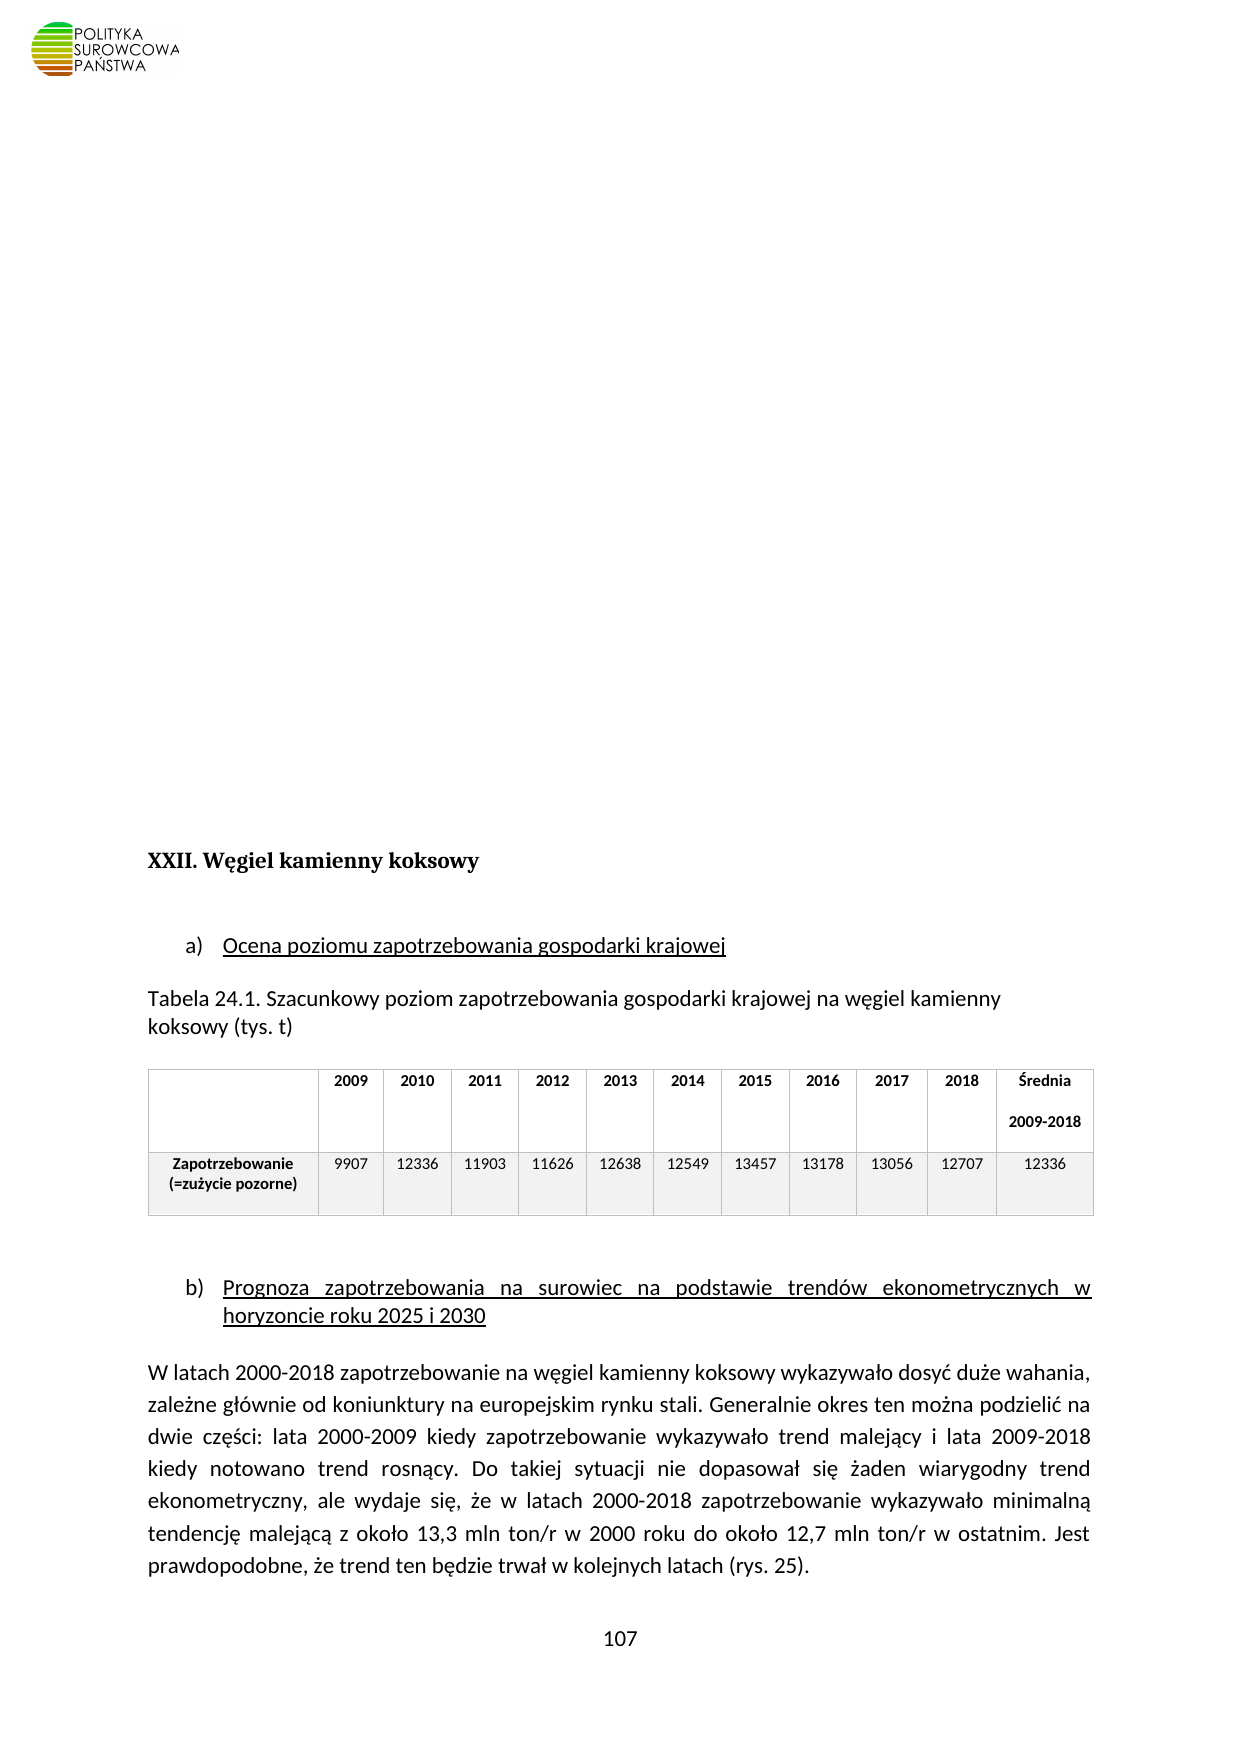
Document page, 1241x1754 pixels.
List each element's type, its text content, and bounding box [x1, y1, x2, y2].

table_cell 12549 [654, 1153, 721, 1214]
table_header 2015 [722, 1070, 789, 1152]
table_cell 11626 [519, 1153, 586, 1214]
table_cell 13056 [857, 1153, 927, 1214]
picture [28, 22, 179, 76]
table_header 2018 [928, 1070, 996, 1152]
table_header 2013 [587, 1070, 653, 1152]
list Ocena poziomu zapotrzebowania gospodarki krajowej [185, 931, 1092, 959]
table_cell 13178 [790, 1153, 856, 1214]
table_header 2009 [319, 1070, 383, 1152]
table_cell 11903 [452, 1153, 518, 1214]
table_cell 12336 [997, 1153, 1093, 1214]
table_header [149, 1070, 318, 1152]
text koksowy (tys. t) [148, 1012, 1092, 1040]
table_cell Zapotrzebowanie (=zużycie pozorne) [149, 1153, 318, 1214]
table_cell 13457 [722, 1153, 789, 1214]
table_cell 12336 [384, 1153, 451, 1214]
table_header 2011 [452, 1070, 518, 1152]
table_header Średnia 2009-2018 [997, 1070, 1093, 1152]
text W latach 2000-2018 zapotrzebowanie na węgiel kamienny koksowy wykazywało dosyć duże wahania, zależne głównie od koniunktury na europejskim rynku stali. Generalnie okres ten można podzielić na dwie części: lata 2000-2009 kiedy zapotrzebowanie wykazywało trend malejący i lata 2009-2018 kiedy notowano trend rosnący. Do takiej sytuacji nie dopasował się żaden wiarygodny trend ekonometryczny, ale wydaje się, że w latach 2000-2018 zapotrzebowanie wykazywało minimalną tendencję malejącą z około 13,3 mln ton/r w 2000 roku do około 12,7 mln ton/r w ostatnim. Jest prawdopodobne, że trend ten będzie trwał w kolejnych latach (rys. 25). [148, 1358, 1092, 1579]
table_header 2012 [519, 1070, 586, 1152]
table_cell 9907 [319, 1153, 383, 1214]
list Prognoza zapotrzebowania na surowiec na podstawie trendów ekonometrycznych w horyzoncie roku 2025 i 2030 [185, 1273, 1092, 1329]
table_cell 12638 [587, 1153, 653, 1214]
table_header 2014 [654, 1070, 721, 1152]
table_header 2010 [384, 1070, 451, 1152]
table_header 2016 [790, 1070, 856, 1152]
text Tabela 24.1. Szacunkowy poziom zapotrzebowania gospodarki krajowej na węgiel kamienny [148, 984, 1092, 1012]
subtitle XXII. Węgiel kamienny koksowy [148, 848, 1092, 874]
table_header 2017 [857, 1070, 927, 1152]
table_cell 12707 [928, 1153, 996, 1214]
